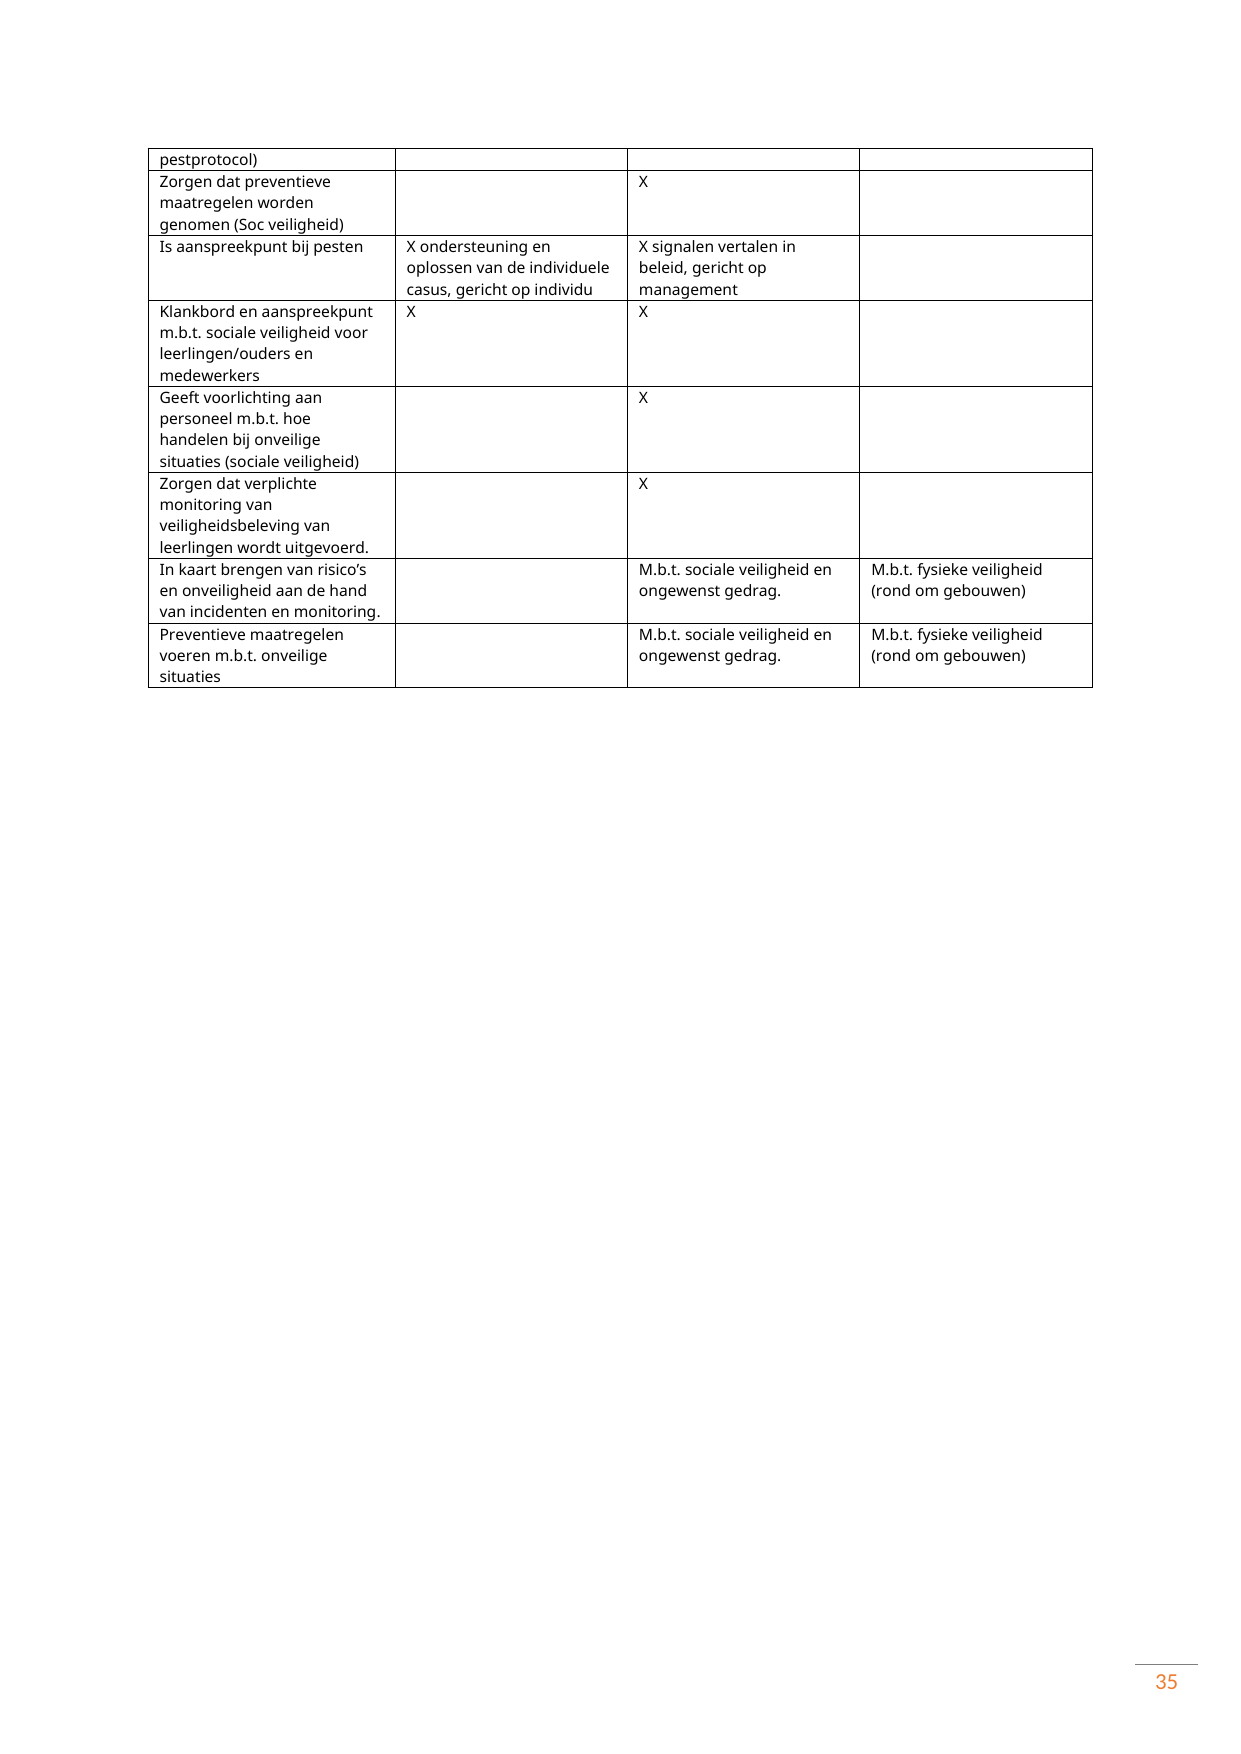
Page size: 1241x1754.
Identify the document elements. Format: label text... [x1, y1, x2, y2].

table_cell X ondersteuning en oplossen van de individuele casus, gericht op individu [396, 236, 627, 299]
table_cell Is aanspreekpunt bij pesten [149, 236, 395, 299]
table_cell M.b.t. fysieke veiligheid (rond om gebouwen) [860, 624, 1092, 687]
table_cell [396, 171, 627, 235]
table_cell X [628, 473, 859, 558]
table_cell X signalen vertalen in beleid, gericht op management [628, 236, 859, 299]
table_cell [396, 387, 627, 472]
table_cell [396, 624, 627, 687]
table_cell [860, 387, 1092, 472]
table_cell X [628, 171, 859, 235]
table_cell [860, 149, 1092, 170]
table_cell [860, 301, 1092, 386]
table_cell [860, 473, 1092, 558]
table_cell X [628, 301, 859, 386]
table_cell [860, 171, 1092, 235]
table_cell In kaart brengen van risico’s en onveiligheid aan de hand van incidenten en monitoring. [149, 559, 395, 622]
table_cell X [628, 387, 859, 472]
table_cell Preventieve maatregelen voeren m.b.t. onveilige situaties [149, 624, 395, 687]
table_cell M.b.t. sociale veiligheid en ongewenst gedrag. [628, 559, 859, 622]
table_cell M.b.t. sociale veiligheid en ongewenst gedrag. [628, 624, 859, 687]
table_cell Klankbord en aanspreekpunt m.b.t. sociale veiligheid voor leerlingen/ouders en medewerkers [149, 301, 395, 386]
table_cell Zorgen dat verplichte monitoring van veiligheidsbeleving van leerlingen wordt uitgevoerd. [149, 473, 395, 558]
table_cell Zorgen dat preventieve maatregelen worden genomen (Soc veiligheid) [149, 171, 395, 235]
table_cell M.b.t. fysieke veiligheid (rond om gebouwen) [860, 559, 1092, 622]
table_cell [396, 473, 627, 558]
table_cell [860, 236, 1092, 299]
table_cell [396, 559, 627, 622]
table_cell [149, 149, 395, 170]
table_cell [396, 149, 627, 170]
table_cell X [628, 149, 859, 170]
table_cell X [396, 301, 627, 386]
table_cell Geeft voorlichting aan personeel m.b.t. hoe handelen bij onveilige situaties (sociale veiligheid) [149, 387, 395, 472]
